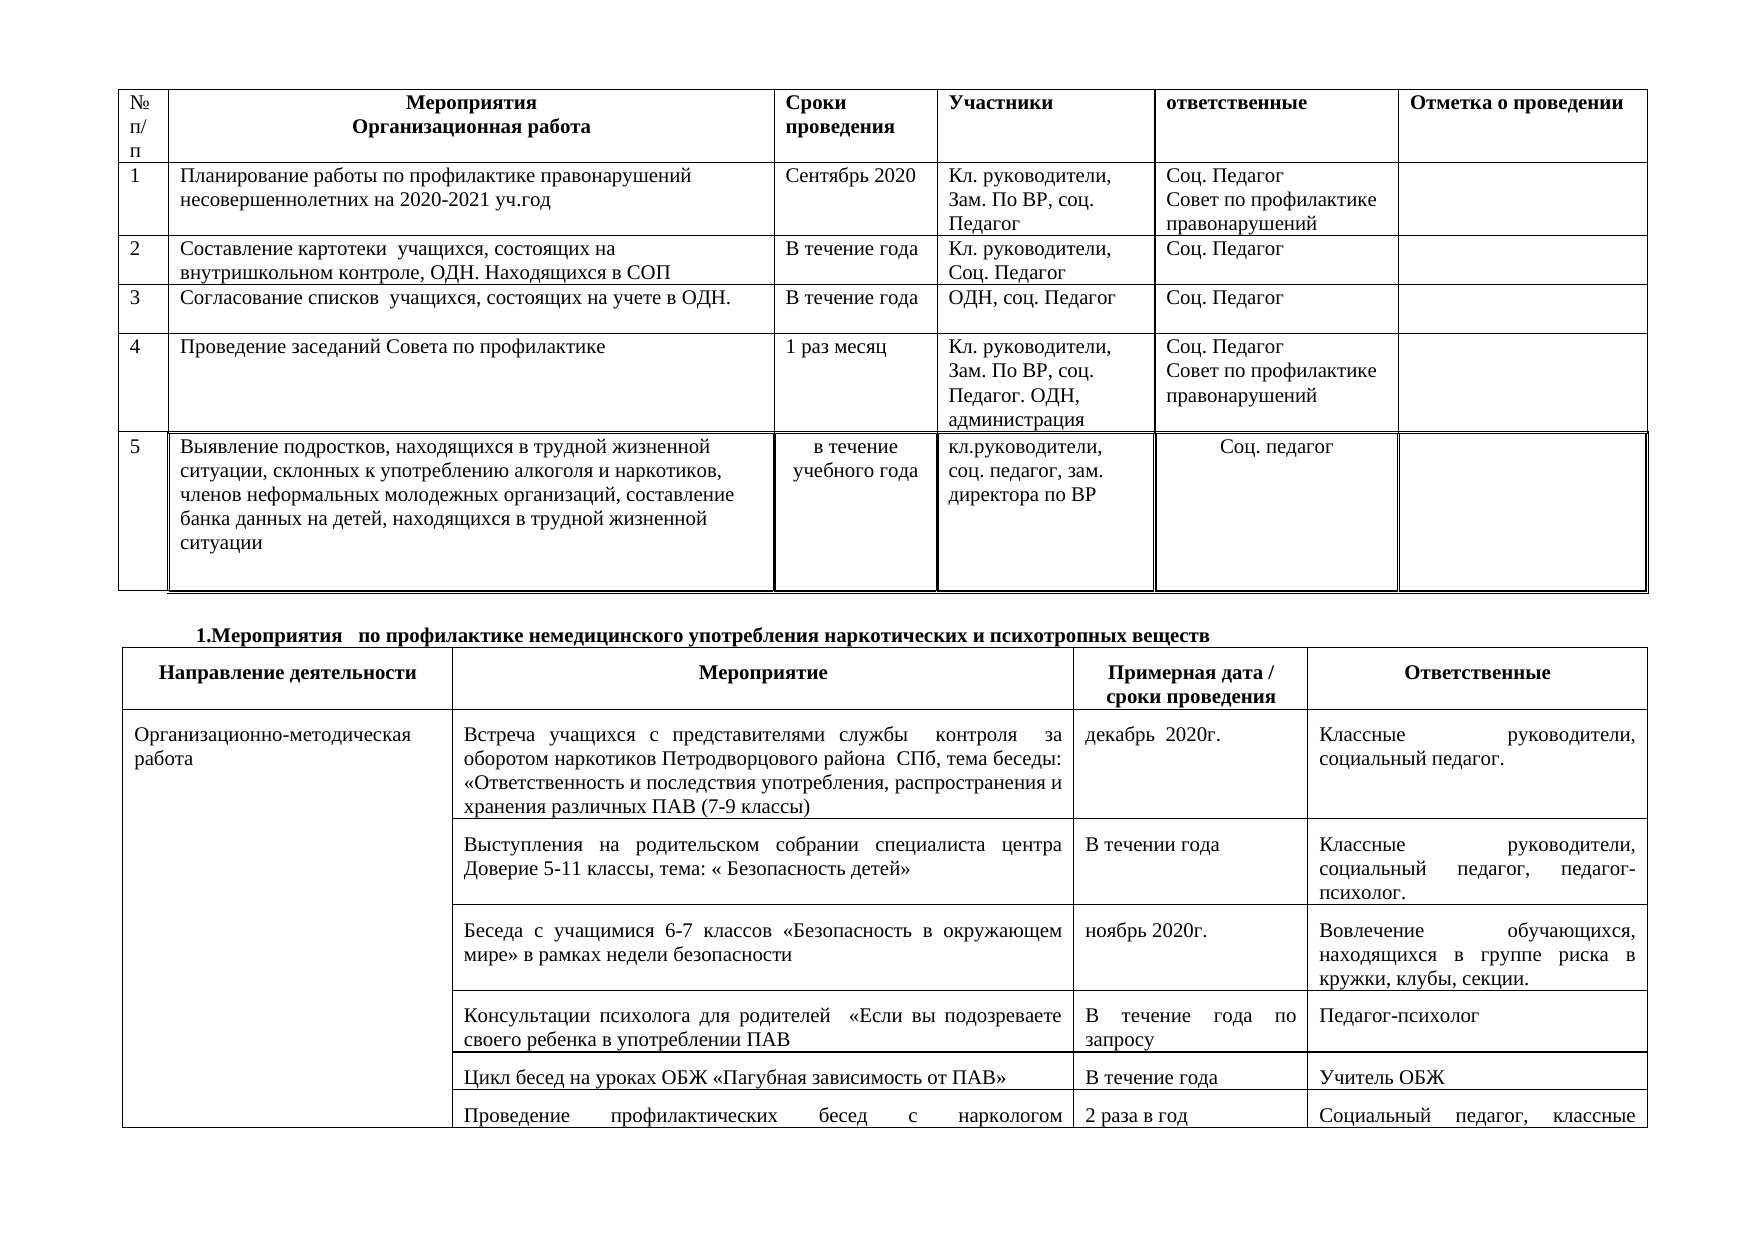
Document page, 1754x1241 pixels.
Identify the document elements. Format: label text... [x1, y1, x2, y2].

table_cell ОДН, соц. Педагог [938, 285, 1154, 333]
table_cell Консультации психолога для родителей «Если вы подозреваете своего ребенка в употреблении ПАВ [453, 991, 1073, 1051]
table_cell Классные руководители, социальный педагог, педагог-психолог. [1308, 819, 1647, 904]
table_cell [1399, 334, 1647, 431]
table_header Примерная дата / сроки проведения [1074, 648, 1307, 708]
table_cell Кл. руководители, Зам. По ВР, соц. Педагог [938, 163, 1154, 235]
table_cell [453, 1090, 1073, 1127]
table_header Отметка о проведении [1399, 90, 1647, 162]
table_cell Соц. педагог [1157, 434, 1397, 590]
table_cell кл.руководители, соц. педагог, зам. директора по ВР [939, 434, 1153, 590]
table_header Ответственные [1308, 648, 1647, 708]
table_cell Выявление подростков, находящихся в трудной жизненной ситуации, склонных к употреблению алкоголя и наркотиков, членов неформальных молодежных организаций, составление банка данных на детей, находящихся в трудной жизненной ситуации [170, 434, 773, 590]
table_cell Беседа с учащимися 6-7 классов «Безопасность в окружающем мире» в рамках недели безопасности [453, 905, 1073, 990]
table_header № п/п [119, 90, 168, 162]
table_cell [1399, 163, 1647, 235]
table_cell декабрь 2020г. [1074, 710, 1307, 818]
table_cell 2 [119, 236, 168, 284]
table_cell Встреча учащихся с представителями службы контроля за оборотом наркотиков Петродворцового района СПб, тема беседы: «Ответственность и последствия употребления, распространения и хранения различных ПАВ (7-9 классы) [453, 710, 1073, 818]
table_cell Составление картотеки учащихся, состоящих на внутришкольном контроле, ОДН. Находящихся в СОП [169, 236, 774, 284]
table_cell 2 раза в год [1074, 1090, 1307, 1127]
table_cell 1 [119, 163, 168, 235]
text 1.Мероприятия по профилактике немедицинского употребления наркотических и психотропных веществ [97, 623, 1636, 647]
table_cell Цикл бесед на уроках ОБЖ «Пагубная зависимость от ПАВ» [453, 1053, 1073, 1089]
table_cell [1400, 434, 1645, 590]
table_cell в течение учебного года [776, 434, 936, 590]
table_header ответственные [1156, 90, 1398, 162]
table_cell В течение года по запросу [1074, 991, 1307, 1051]
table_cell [1308, 1090, 1647, 1127]
table_cell Соц. Педагог [1156, 236, 1398, 284]
table_cell Выступления на родительском собрании специалиста центра Доверие 5-11 классы, тема: « Безопасность детей» [453, 819, 1073, 904]
table_cell Соц. Педагог Совет по профилактике правонарушений [1156, 163, 1398, 235]
table_cell Проведение заседаний Совета по профилактике [169, 334, 774, 431]
table_header Мероприятие [453, 648, 1073, 708]
table_cell Организационно-методическая работа [123, 710, 452, 1127]
table_cell Классные руководители, социальный педагог. [1308, 710, 1647, 818]
table_cell Вовлечение обучающихся, находящихся в группе риска в кружки, клубы, секции. [1308, 905, 1647, 990]
table_cell [1399, 236, 1647, 284]
table_cell Кл. руководители, Соц. Педагог [938, 236, 1154, 284]
table_cell В течение года [1074, 1053, 1307, 1089]
table_header Направление деятельности [123, 648, 452, 708]
table_cell Согласование списков учащихся, состоящих на учете в ОДН. [169, 285, 774, 333]
table_cell ноябрь 2020г. [1074, 905, 1307, 990]
table_cell В течении года [1074, 819, 1307, 904]
table_cell Соц. Педагог Совет по профилактике правонарушений [1156, 334, 1398, 431]
table_cell Сентябрь 2020 [775, 163, 937, 235]
table_cell В течение года [775, 236, 937, 284]
table_cell 4 [119, 334, 168, 431]
table_cell Педагог-психолог [1308, 991, 1647, 1051]
table_cell Планирование работы по профилактике правонарушений несовершеннолетних на 2020-2021 уч.год [169, 163, 774, 235]
table_cell 5 [119, 432, 167, 590]
table_cell В течение года [775, 285, 937, 333]
table_cell Кл. руководители, Зам. По ВР, соц. Педагог. ОДН, администрация [938, 334, 1154, 431]
table_cell Соц. Педагог [1156, 285, 1398, 333]
table_header Сроки проведения [775, 90, 937, 162]
table_header Участники [938, 90, 1154, 162]
table_cell 1 раз месяц [775, 334, 937, 431]
table_cell 3 [119, 285, 168, 333]
table_cell [1399, 285, 1647, 333]
table_cell Учитель ОБЖ [1308, 1053, 1647, 1089]
table_header Мероприятия Организационная работа [169, 90, 774, 162]
